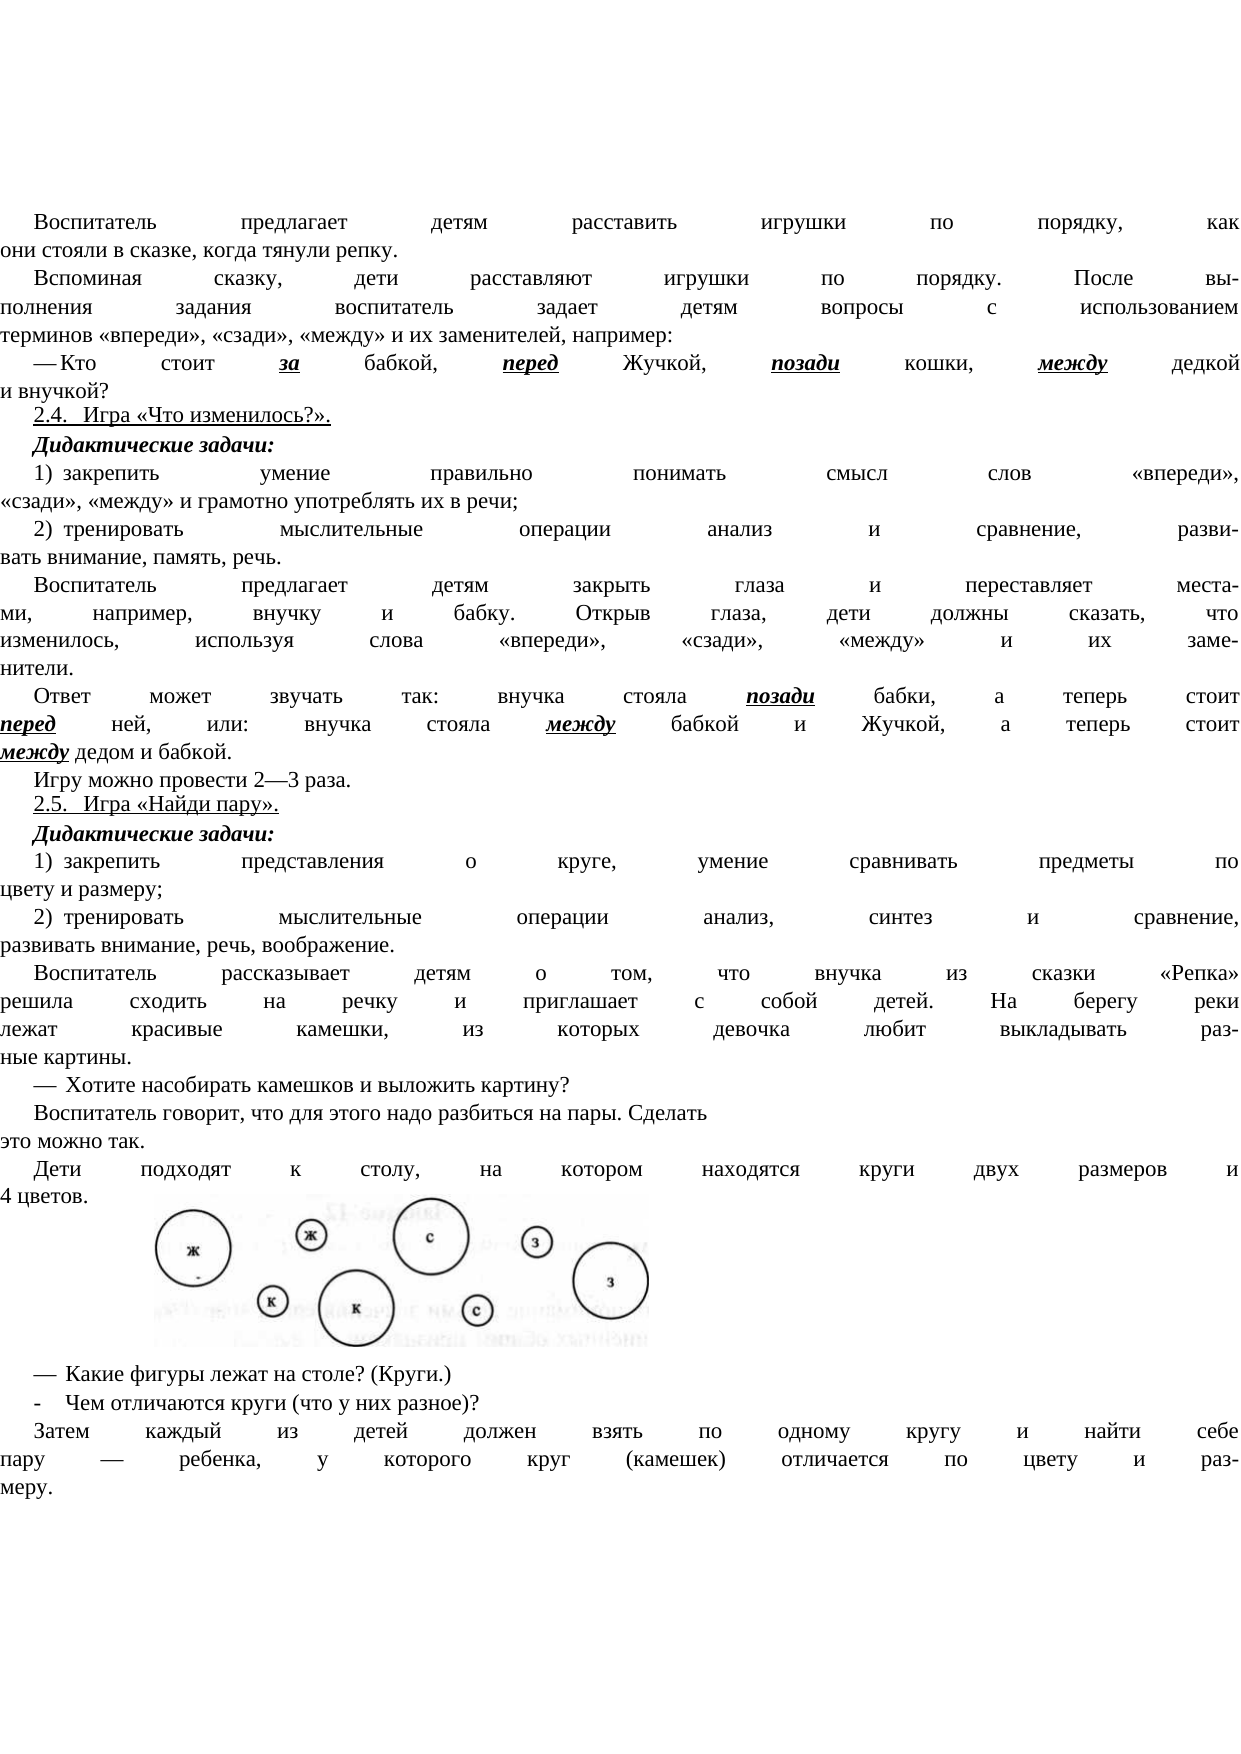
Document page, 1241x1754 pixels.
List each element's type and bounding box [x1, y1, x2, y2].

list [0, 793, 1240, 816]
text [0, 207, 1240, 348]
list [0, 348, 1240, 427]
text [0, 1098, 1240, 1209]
picture [154, 1209, 649, 1347]
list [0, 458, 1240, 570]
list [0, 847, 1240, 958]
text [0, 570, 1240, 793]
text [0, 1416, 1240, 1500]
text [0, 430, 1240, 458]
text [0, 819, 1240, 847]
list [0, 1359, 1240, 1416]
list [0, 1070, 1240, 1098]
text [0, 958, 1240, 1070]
